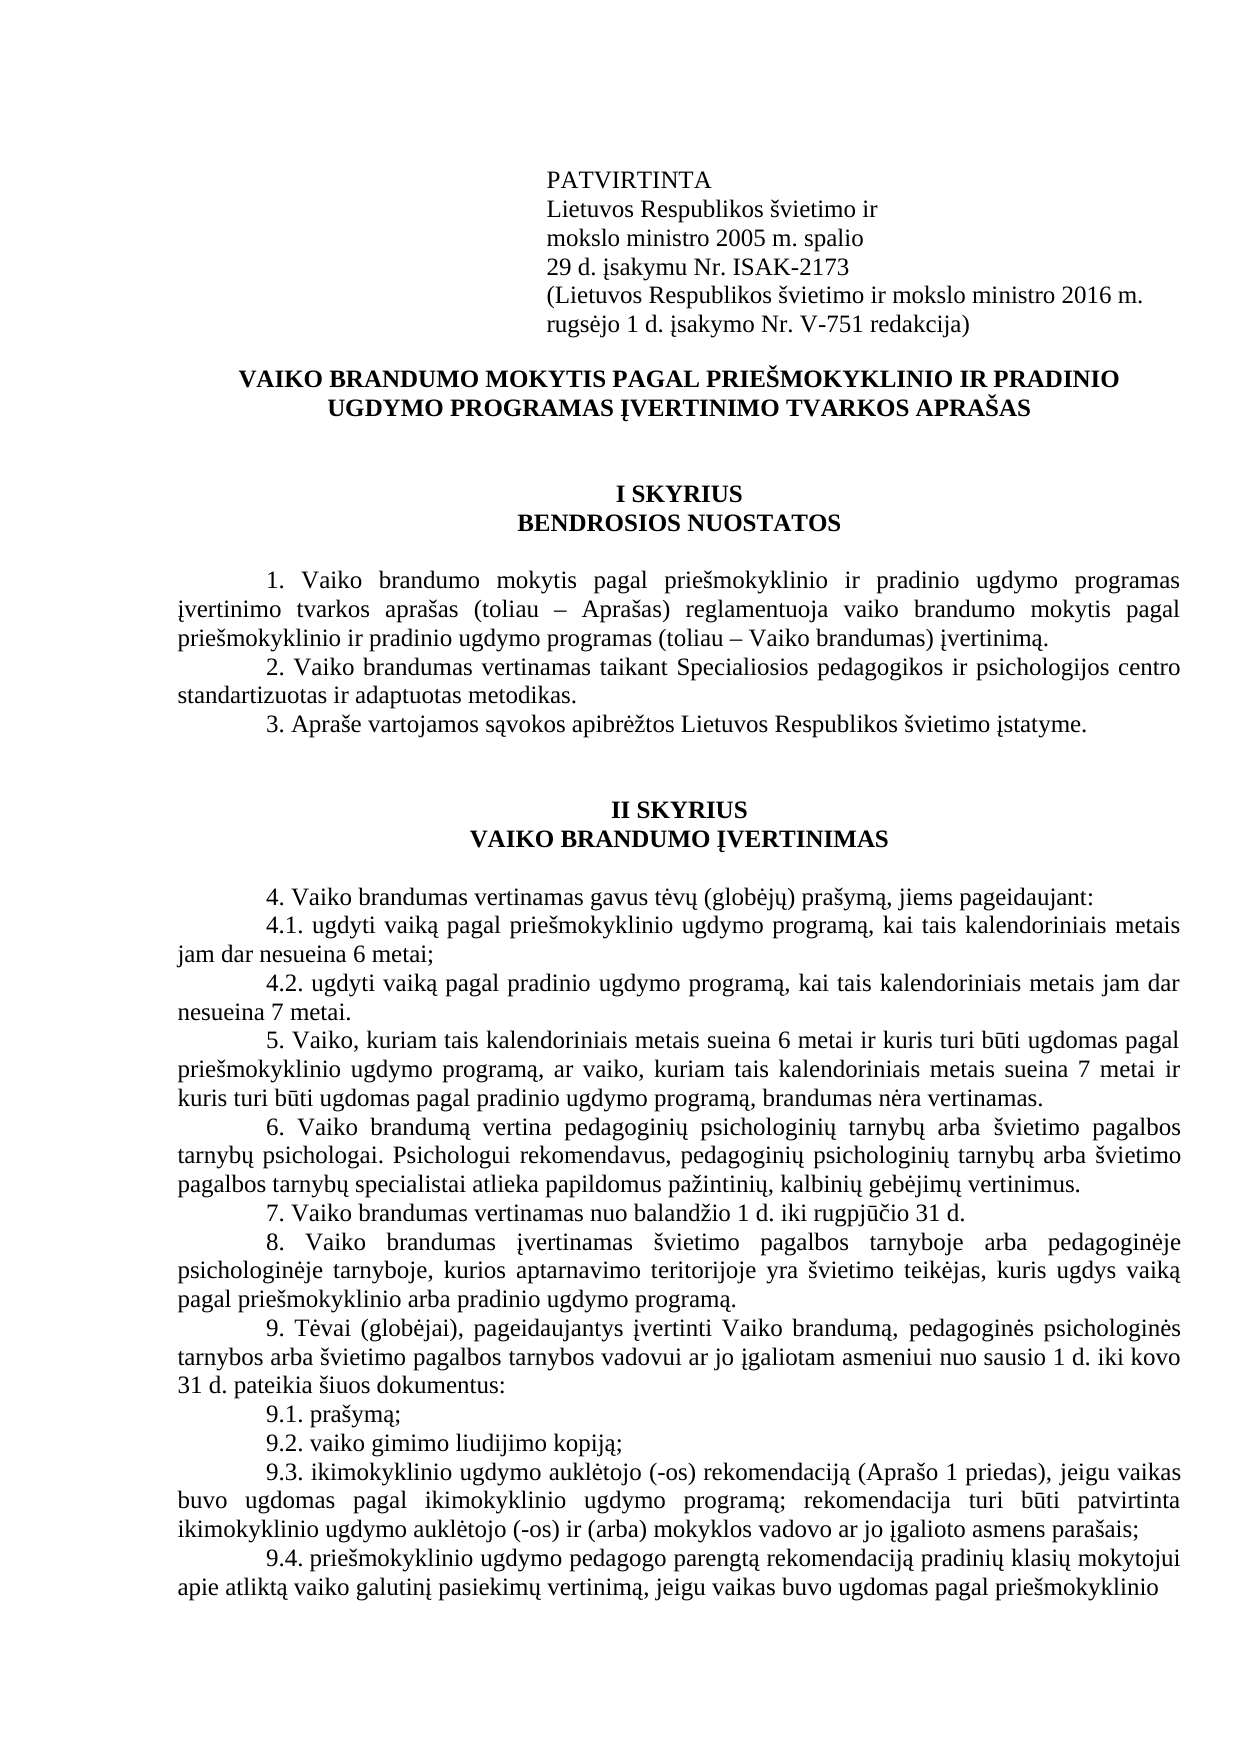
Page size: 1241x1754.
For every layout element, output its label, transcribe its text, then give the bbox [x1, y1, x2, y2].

text PATVIRTINTA [177, 166, 1181, 194]
text VAIKO BRANDUMO MOKYTIS PAGAL PRIEŠMOKYKLINIO ir PRADINIO UGDYMO PROGRAMAS ĮVERTINIMO TVARKOS APRAŠAS [177, 364, 1181, 422]
text VAIKO BRANDUMO ĮVERTINIMAS [177, 824, 1181, 853]
text 5. Vaiko, kuriam tais kalendoriniais metais sueina 6 metai ir kuris turi būti ugdomas pagal priešmokyklinio ugdymo programą, ar vaiko, kuriam tais kalendoriniais metais sueina 7 metai ir kuris turi būti ugdomas pagal pradinio ugdymo programą, brandumas nėra vertinamas. [177, 1026, 1181, 1112]
text 6. Vaiko brandumą vertina pedagoginių psichologinių tarnybų arba švietimo pagalbos tarnybų psichologai. Psichologui rekomendavus, pedagoginių psichologinių tarnybų arba švietimo pagalbos tarnybų specialistai atlieka papildomus pažintinių, kalbinių gebėjimų vertinimus. [177, 1112, 1181, 1198]
text (Lietuvos Respublikos švietimo ir mokslo ministro 2016 m. rugsėjo 1 d. įsakymo Nr. V-751 redakcija) [546, 281, 1181, 338]
text 1. Vaiko brandumo mokytis pagal priešmokyklinio ir pradinio ugdymo programas įvertinimo tvarkos aprašas (toliau – Aprašas) reglamentuoja vaiko brandumo mokytis pagal priešmokyklinio ir pradinio ugdymo programas (toliau – Vaiko brandumas) įvertinimą. [177, 566, 1181, 652]
text 7. Vaiko brandumas vertinamas nuo balandžio 1 d. iki rugpjūčio 31 d. [177, 1198, 1181, 1227]
text II SKYRIUS [177, 796, 1181, 824]
text 3. Apraše vartojamos sąvokos apibrėžtos Lietuvos Respublikos švietimo įstatyme. [177, 709, 1181, 738]
text 9.4. priešmokyklinio ugdymo pedagogo parengtą rekomendaciją pradinių klasių mokytojui apie atliktą vaiko galutinį pasiekimų vertinimą, jeigu vaikas buvo ugdomas pagal priešmokyklinio [177, 1543, 1181, 1601]
text 2. Vaiko brandumas vertinamas taikant Specialiosios pedagogikos ir psichologijos centro standartizuotas ir adaptuotas metodikas. [177, 652, 1181, 709]
text mokslo ministro 2005 m. spalio [177, 223, 1181, 252]
text 29 d. įsakymu Nr. ISAK-2173 [177, 252, 1181, 281]
text 9. Tėvai (globėjai), pageidaujantys įvertinti Vaiko brandumą, pedagoginės psichologinės tarnybos arba švietimo pagalbos tarnybos vadovui ar jo įgaliotam asmeniui nuo sausio 1 d. iki kovo 31 d. pateikia šiuos dokumentus: [177, 1313, 1181, 1399]
text 8. Vaiko brandumas įvertinamas švietimo pagalbos tarnyboje arba pedagoginėje psichologinėje tarnyboje, kurios aptarnavimo teritorijoje yra švietimo teikėjas, kuris ugdys vaiką pagal priešmokyklinio arba pradinio ugdymo programą. [177, 1227, 1181, 1313]
text I SKYRIUS [177, 479, 1181, 508]
text Lietuvos Respublikos švietimo ir [177, 194, 1181, 223]
text 4. Vaiko brandumas vertinamas gavus tėvų (globėjų) prašymą, jiems pageidaujant: [177, 882, 1181, 911]
text 4.1. ugdyti vaiką pagal priešmokyklinio ugdymo programą, kai tais kalendoriniais metais jam dar nesueina 6 metai; [177, 911, 1181, 968]
text BENDROSIOS NUOSTATOS [177, 508, 1181, 537]
text 9.1. prašymą; [177, 1399, 1181, 1428]
text 4.2. ugdyti vaiką pagal pradinio ugdymo programą, kai tais kalendoriniais metais jam dar nesueina 7 metai. [177, 968, 1181, 1026]
text 9.2. vaiko gimimo liudijimo kopiją; [177, 1428, 1181, 1457]
text 9.3. ikimokyklinio ugdymo auklėtojo (-os) rekomendaciją (Aprašo 1 priedas), jeigu vaikas buvo ugdomas pagal ikimokyklinio ugdymo programą; rekomendacija turi būti patvirtinta ikimokyklinio ugdymo auklėtojo (-os) ir (arba) mokyklos vadovo ar jo įgalioto asmens parašais; [177, 1457, 1181, 1543]
